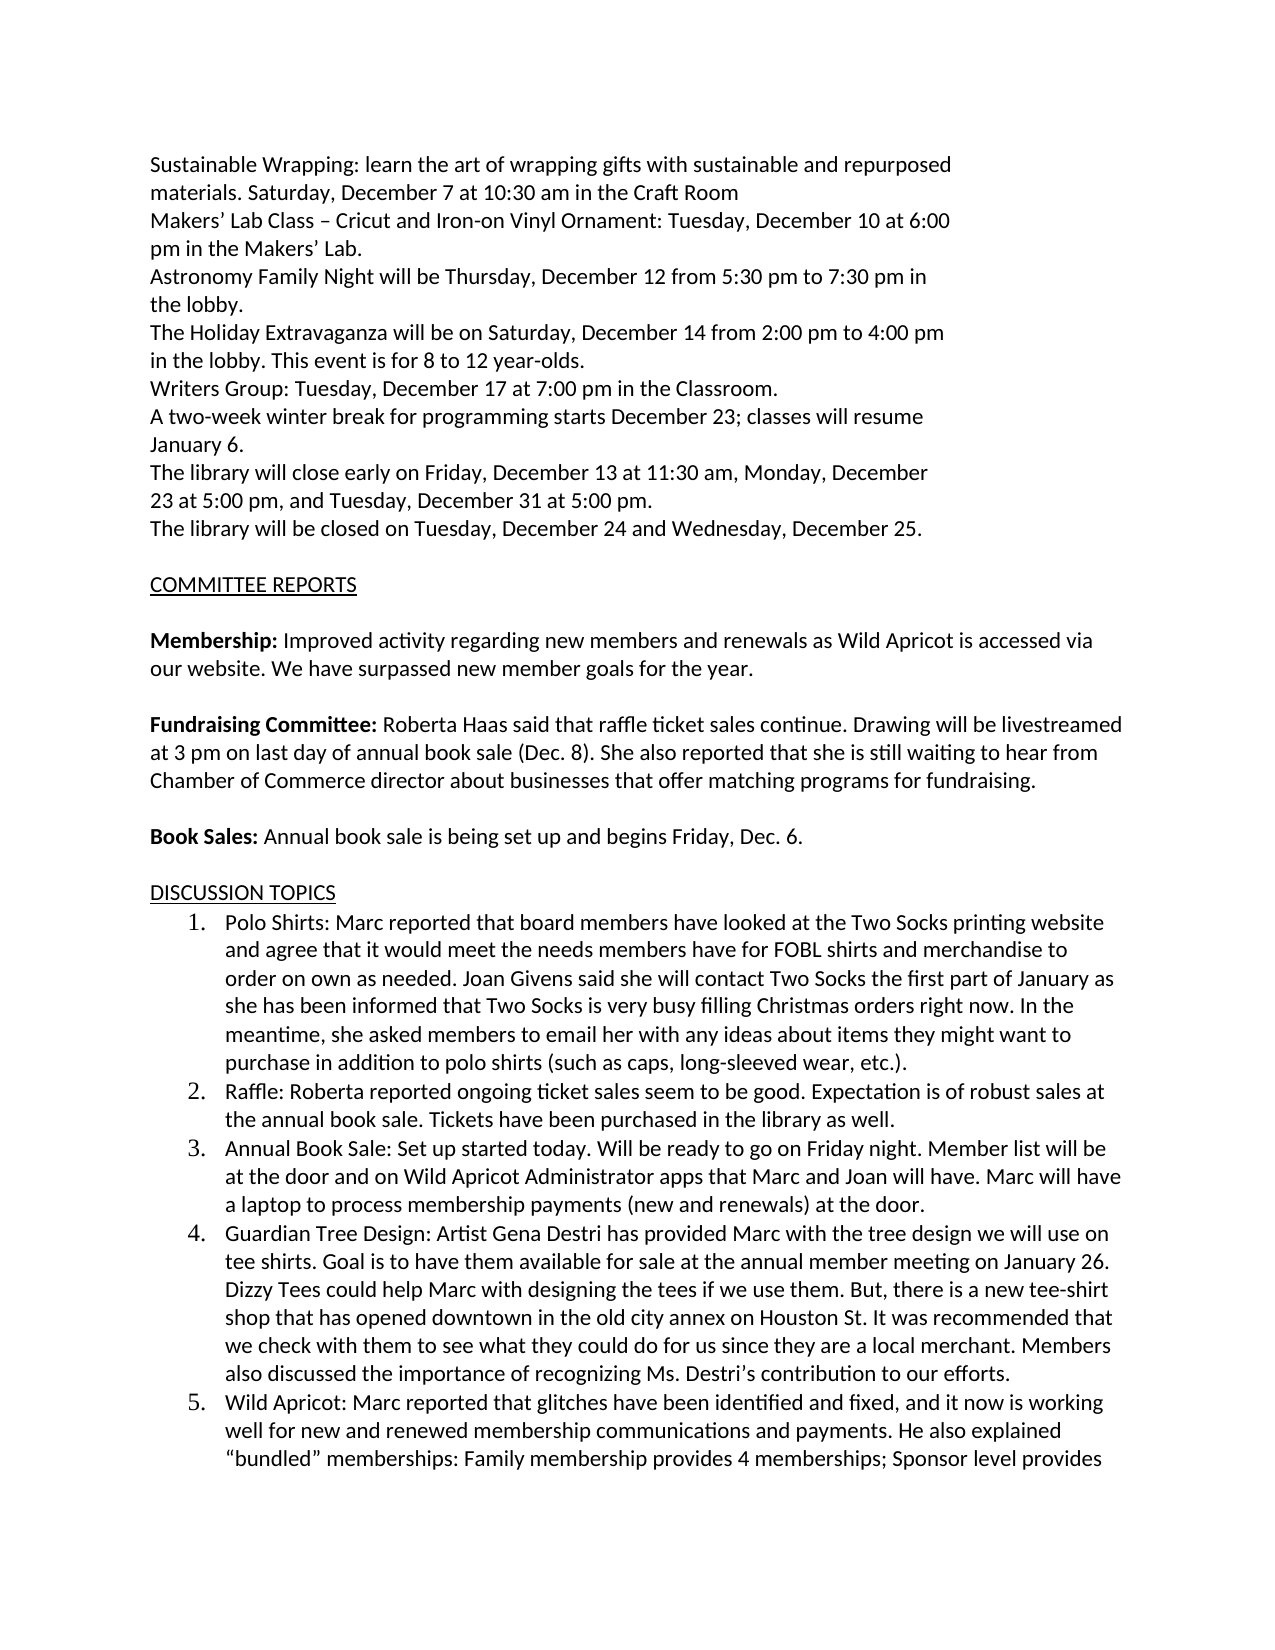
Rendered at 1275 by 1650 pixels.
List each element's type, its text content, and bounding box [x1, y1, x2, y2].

list Raffle: Roberta reported ongoing ticket sales seem to be good. Expectation is of robust sales at the annual book sale. Tickets have been purchased in the library as well. [187, 1076, 1125, 1133]
text in the lobby. This event is for 8 to 12 year-olds. [150, 346, 1125, 374]
text Book Sales: Annual book sale is being set up and begins Friday, Dec. 6. [150, 822, 1125, 851]
text pm in the Makers’ Lab. [150, 234, 1125, 262]
text Membership: Improved activity regarding new members and renewals as Wild Apricot is accessed via our website. We have surpassed new member goals for the year. [150, 626, 1125, 682]
text A two-week winter break for programming starts December 23; classes will resume [150, 402, 1125, 430]
text COMMITTEE REPORTS [150, 570, 1125, 598]
text Fundraising Committee: Roberta Haas said that raffle ticket sales continue. Drawing will be livestreamed at 3 pm on last day of annual book sale (Dec. 8). She also reported that she is still waiting to hear from Chamber of Commerce director about businesses that offer matching programs for fundraising. [150, 710, 1125, 794]
text The Holiday Extravaganza will be on Saturday, December 14 from 2:00 pm to 4:00 pm [150, 318, 1125, 346]
list Polo Shirts: Marc reported that board members have looked at the Two Socks printing website and agree that it would meet the needs members have for FOBL shirts and merchandise to order on own as needed. Joan Givens said she will contact Two Socks the first part of January as she has been informed that Two Socks is very busy filling Christmas orders right now. In the meantime, she asked members to email her with any ideas about items they might want to purchase in addition to polo shirts (such as caps, long-sleeved wear, etc.). [187, 907, 1125, 1076]
text January 6. [150, 430, 1125, 458]
text DISCUSSION TOPICS [150, 878, 1125, 907]
text 23 at 5:00 pm, and Tuesday, December 31 at 5:00 pm. [150, 486, 1125, 514]
text Sustainable Wrapping: learn the art of wrapping gifts with sustainable and repurposed [150, 150, 1125, 178]
list Annual Book Sale: Set up started today. Will be ready to go on Friday night. Member list will be at the door and on Wild Apricot Administrator apps that Marc and Joan will have. Marc will have a laptop to process membership payments (new and renewals) at the door. [187, 1133, 1125, 1218]
text Astronomy Family Night will be Thursday, December 12 from 5:30 pm to 7:30 pm in [150, 262, 1125, 290]
text the lobby. [150, 290, 1125, 318]
text Makers’ Lab Class – Cricut and Iron-on Vinyl Ornament: Tuesday, December 10 at 6:00 [150, 206, 1125, 234]
text Writers Group: Tuesday, December 17 at 7:00 pm in the Classroom. [150, 374, 1125, 402]
list Guardian Tree Design: Artist Gena Destri has provided Marc with the tree design we will use on tee shirts. Goal is to have them available for sale at the annual member meeting on January 26. Dizzy Tees could help Marc with designing the tees if we use them. But, there is a new tee-shirt shop that has opened downtown in the old city annex on Houston St. It was recommended that we check with them to see what they could do for us since they are a local merchant. Members also discussed the importance of recognizing Ms. Destri’s contribution to our efforts. [187, 1218, 1125, 1387]
text materials. Saturday, December 7 at 10:30 am in the Craft Room [150, 178, 1125, 206]
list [187, 1387, 1125, 1472]
text The library will be closed on Tuesday, December 24 and Wednesday, December 25. [150, 514, 1125, 542]
text The library will close early on Friday, December 13 at 11:30 am, Monday, December [150, 458, 1125, 486]
